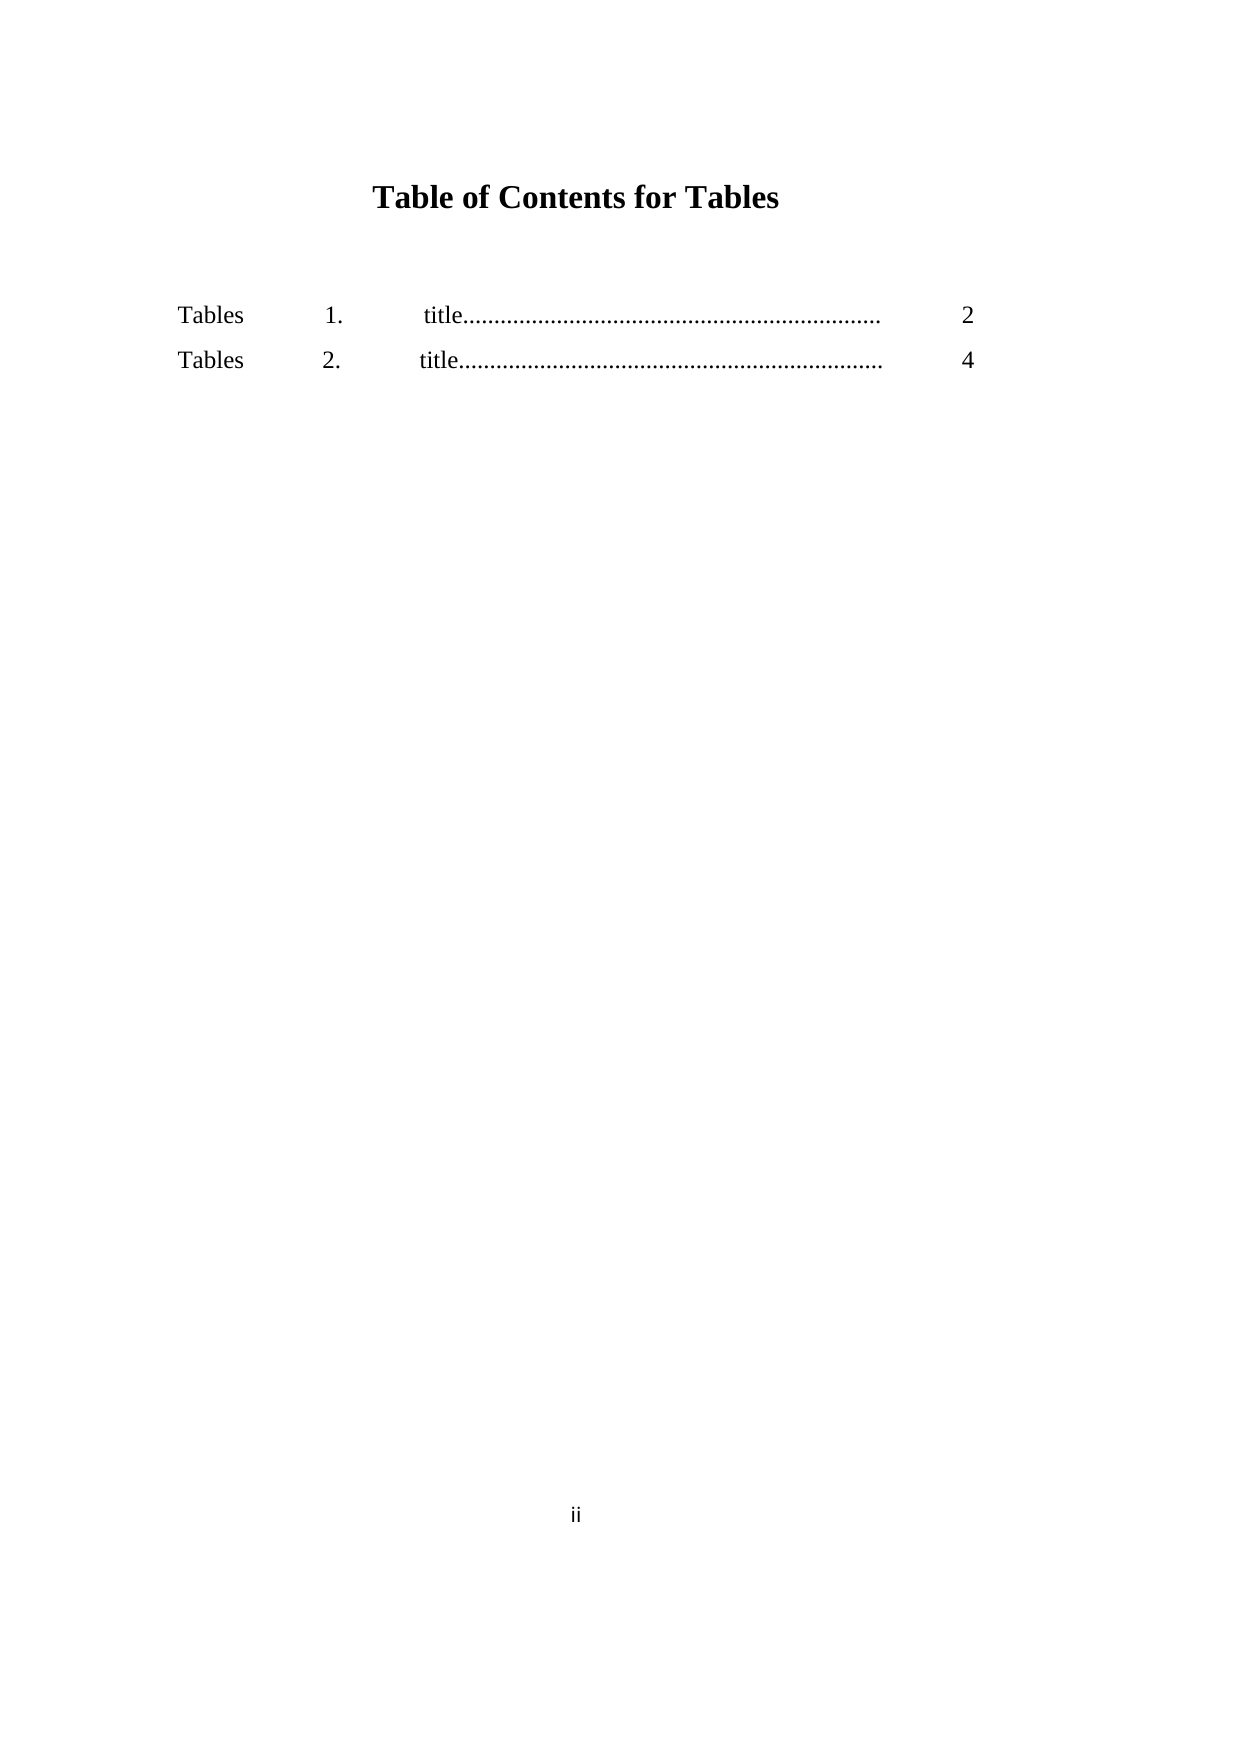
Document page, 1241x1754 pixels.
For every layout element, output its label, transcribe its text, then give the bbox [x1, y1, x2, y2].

text Table of Contents for Tables [177, 177, 974, 216]
text Tables 2. title.................................................................... 4 [177, 346, 974, 374]
text Tables 1. title................................................................... 2 [177, 300, 974, 328]
